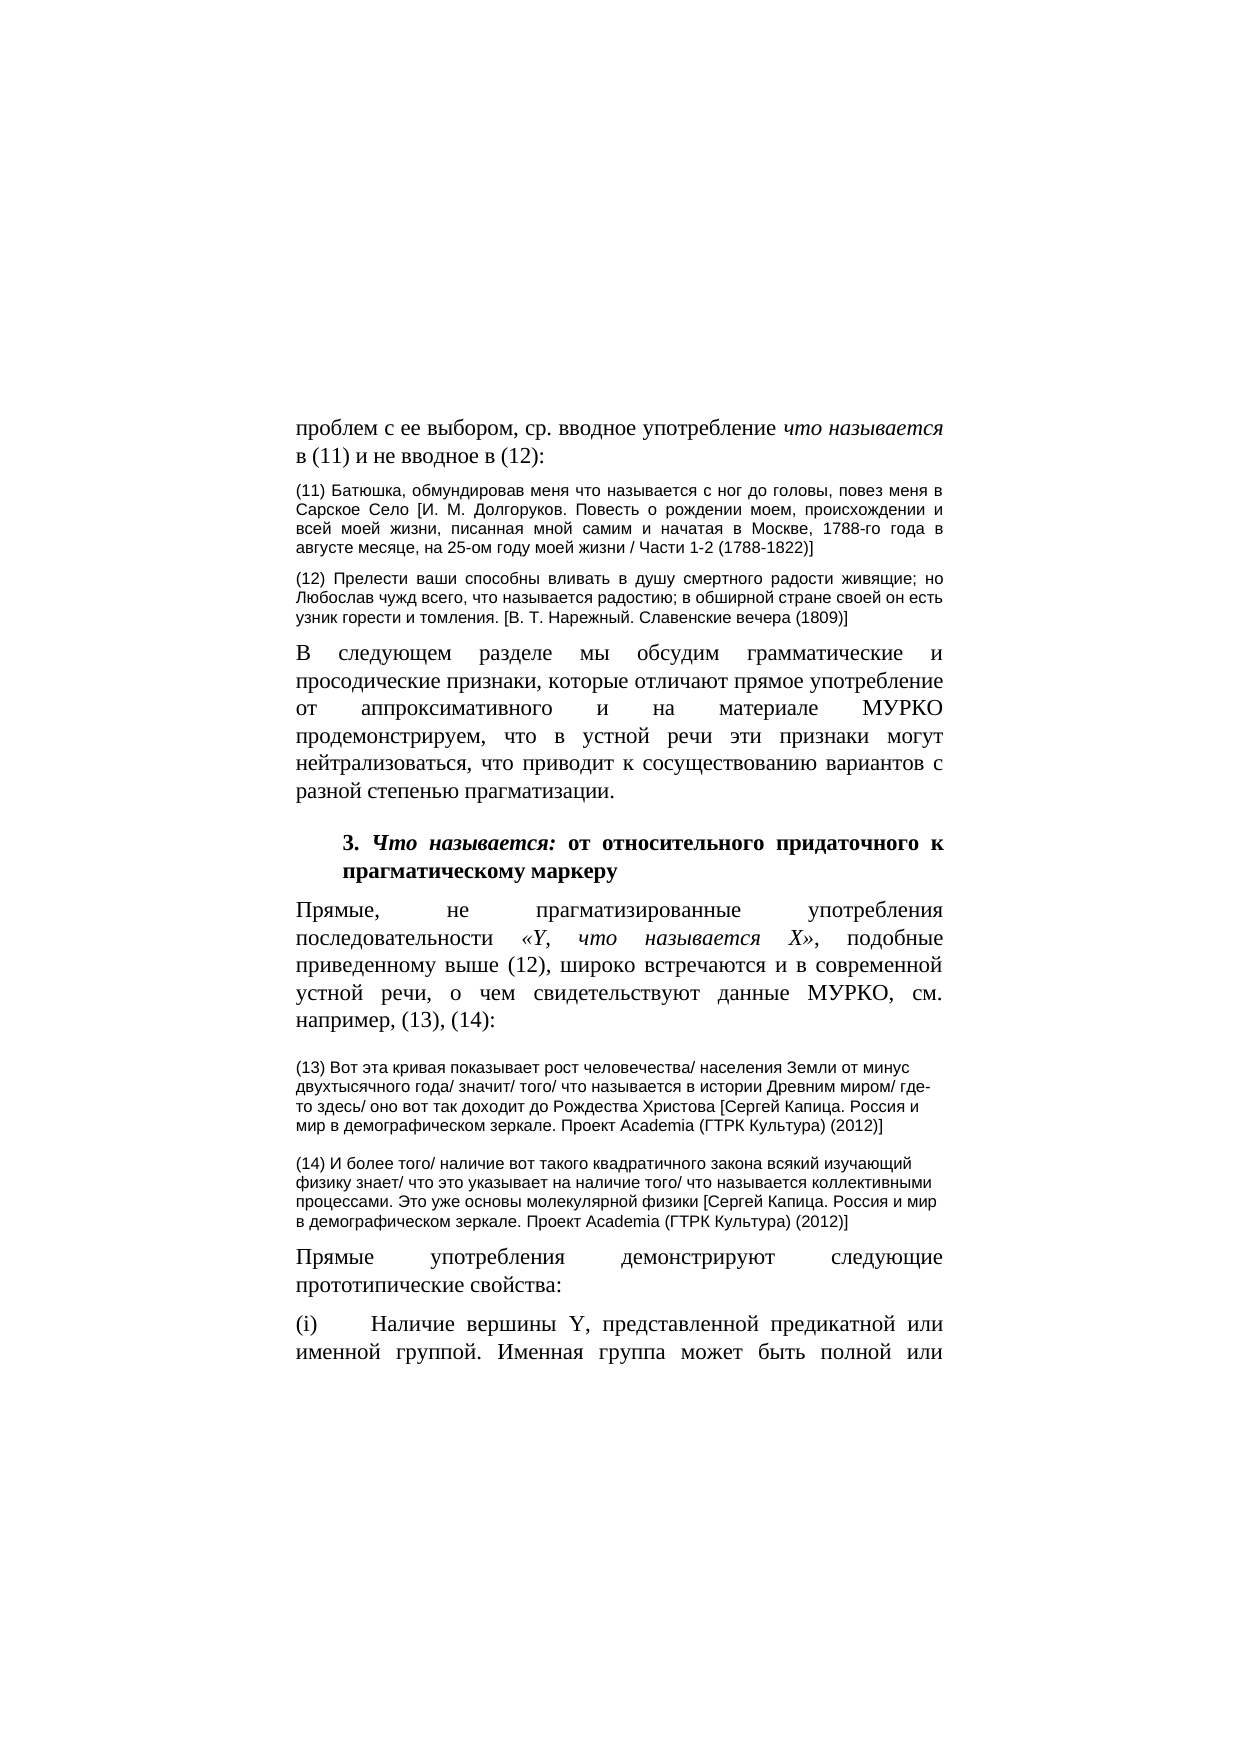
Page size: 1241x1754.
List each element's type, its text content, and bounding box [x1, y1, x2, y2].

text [296, 413, 944, 468]
text (13) Вот эта кривая показывает рост человечества/ населения Земли от минус двухтысячного года/ значит/ того/ что называется в истории Древним миром/ где-то здесь/ оно вот так доходит до Рождества Христова [Сергей Капица. Россия и мир в демографическом зеркале. Проект Academia (ГТРК Культура) (2012)] [296, 1058, 944, 1135]
text (12) Прелести ваши способны вливать в душу смертного радости живящие; но Любослав чужд всего, что называется радостию; в обширной стране своей он есть узник горести и томления. [В. Т. Нарежный. Славенские вечера (1809)] [296, 569, 944, 627]
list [296, 1309, 943, 1364]
text Прямые, не прагматизированные употребления последовательности «Y, что называется X», подобные приведенному выше (12), широко встречаются и в современной устной речи, о чем свидетельствуют данные МУРКО, см. например, (13), (14): [296, 896, 943, 1033]
text В следующем разделе мы обсудим грамматические и просодические признаки, которые отличают прямое употребление от аппроксимативного и на материале МУРКО продемонстрируем, что в устной речи эти признаки могут нейтрализоваться, что приводит к сосуществованию вариантов с разной степенью прагматизации. [296, 639, 944, 804]
text (14) И более того/ наличие вот такого квадратичного закона всякий изучающий физику знает/ что это указывает на наличие того/ что называется коллективными процессами. Это уже основы молекулярной физики [Сергей Капица. Россия и мир в демографическом зеркале. Проект Academia (ГТРК Культура) (2012)] [296, 1154, 944, 1231]
text 3. Что называется: от относительного придаточного к прагматическому маркеру [342, 829, 944, 884]
text Прямые употребления демонстрируют следующие прототипические свойства: [296, 1243, 943, 1298]
text (11) Батюшка, обмундировав меня что называется с ног до головы, повез меня в Сарское Село [И. М. Долгоруков. Повесть о рождении моем, происхождении и всей моей жизни, писанная мной самим и начатая в Москве, 1788-го года в августе месяце, на 25-ом году моей жизни / Части 1-2 (1788-1822)] [296, 481, 944, 557]
